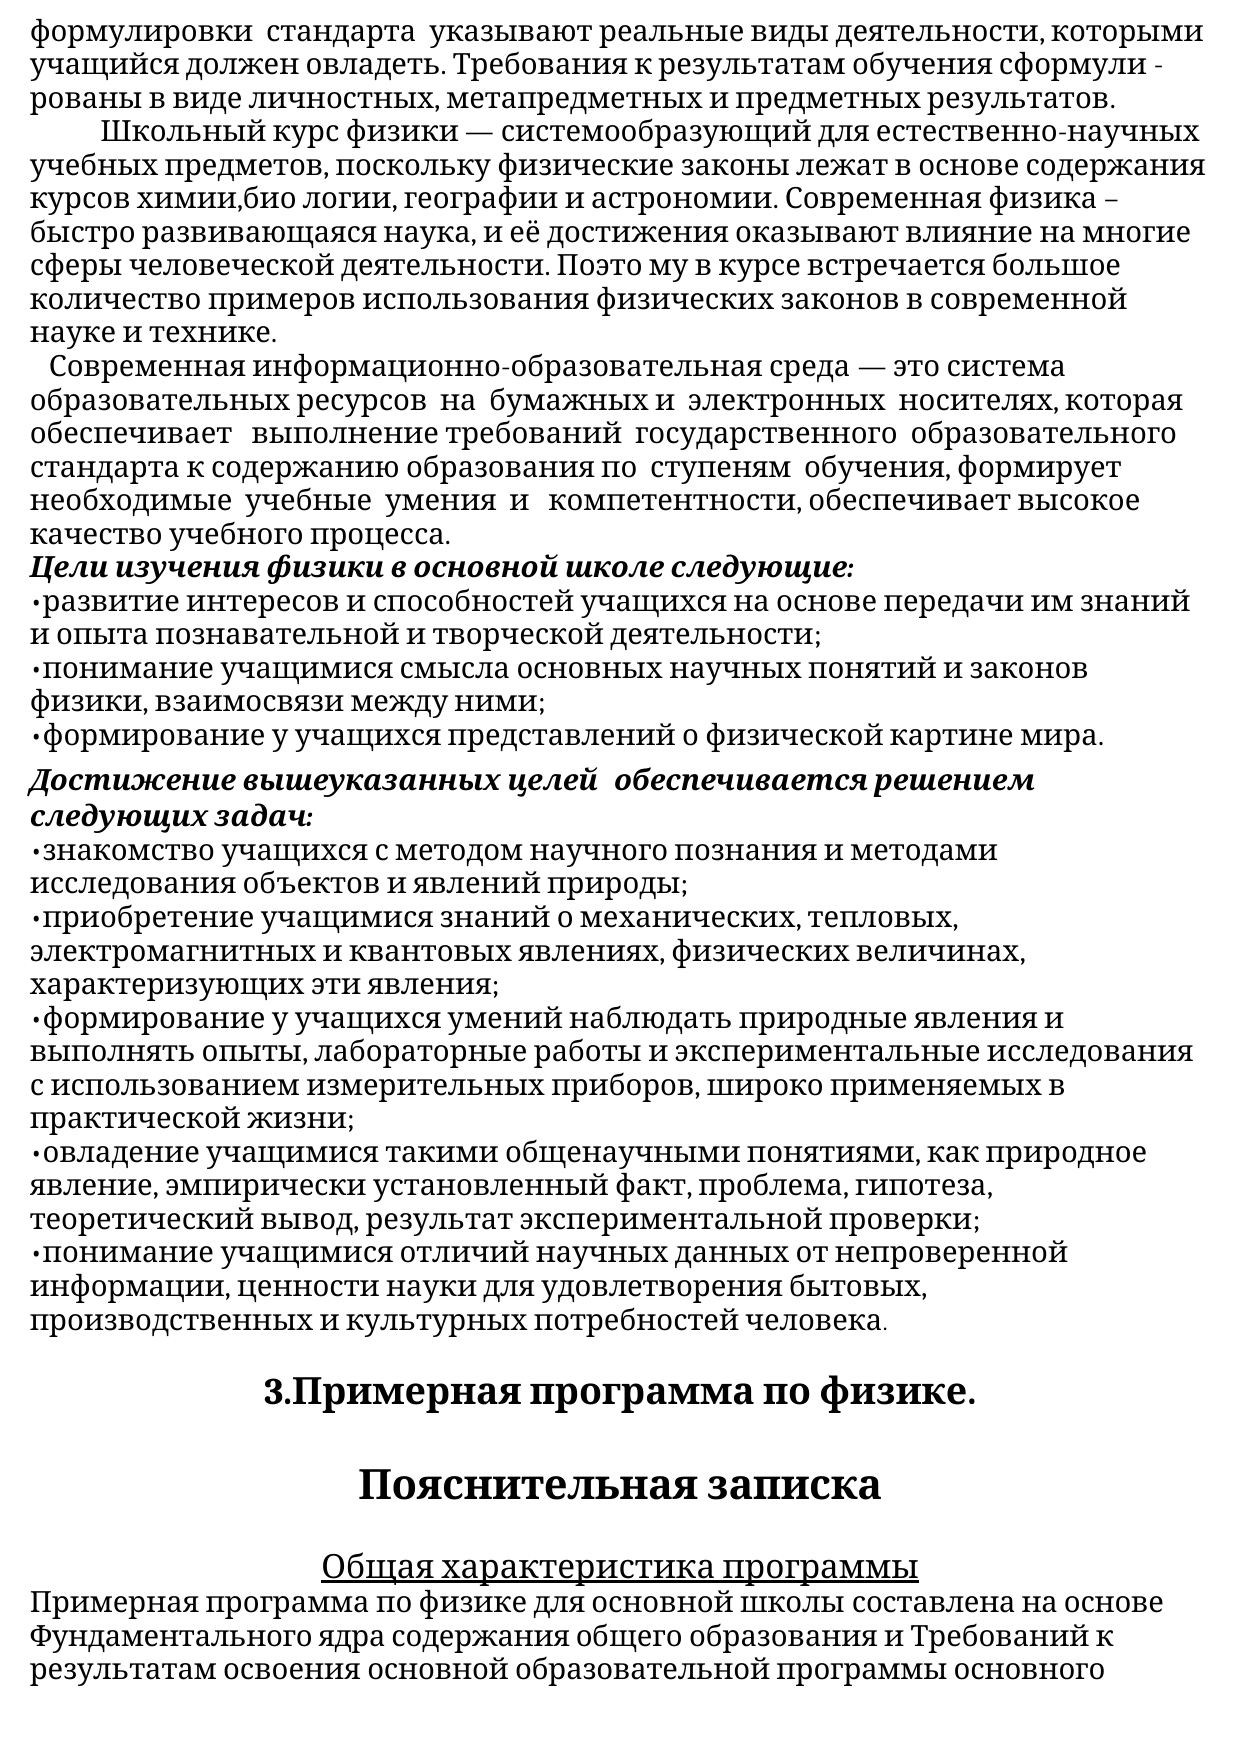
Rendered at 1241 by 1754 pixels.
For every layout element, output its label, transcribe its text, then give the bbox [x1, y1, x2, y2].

text Пояснительная записка [29, 1462, 1211, 1510]
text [29, 1586, 1211, 1687]
text Современная информационно-образовательная среда — это система образовательных ресурсов на бумажных и электронных носителях, которая обеспечивает выполнение требований государственного образовательного стандарта к содержанию образования по ступеням обучения, формирует необходимые учебные умения и компетентности, обеспечивает высокое качество учебного процесса. [29, 350, 1211, 551]
text Цели изучения физики в основной школе следующие: •развитие интересов и способностей учащихся на основе передачи им знаний и опыта познавательной и творческой деятельности; •понимание учащимися смысла основных научных понятий и законов физики, взаимосвязи между ними; •формирование у учащихся представлений о физической картине мира. [29, 551, 1211, 753]
text Достижение вышеуказанных целей обеспечивается решением следующих задач: •знакомство учащихся с методом научного познания и методами исследования объектов и явлений природы; •приобретение учащимися знаний о механических, тепловых, электромагнитных и квантовых явлениях, физических величинах, характеризующих эти явления; •формирование у учащихся умений наблюдать природные явления и выполнять опыты, лабораторные работы и экспериментальные исследования с использованием измерительных приборов, широко применяемых в практической жизни; •овладение учащимися такими общенаучными понятиями, как природное явление, эмпирически установленный факт, проблема, гипотеза, теоретический вывод, результат экспериментальной проверки; •понимание учащимися отличий научных данных от непроверенной информации, ценности науки для удовлетворения бытовых, производственных и культурных потребностей человека. [29, 753, 1211, 1337]
text 3.Примерная программа по физике. [29, 1371, 1211, 1414]
text Общая характеристика программы [29, 1548, 1211, 1586]
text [29, 15, 1211, 115]
text Школьный курс физики — системообразующий для естественно-научных учебных предметов, поскольку физические законы лежат в основе содержания курсов химии,био логии, географии и астрономии. Современная физика – быстро развивающаяся наука, и её достижения оказывают влияние на многие сферы человеческой деятельности. Поэто му в курсе встречается большое количество примеров использования физических законов в современной науке и технике. [29, 115, 1211, 350]
